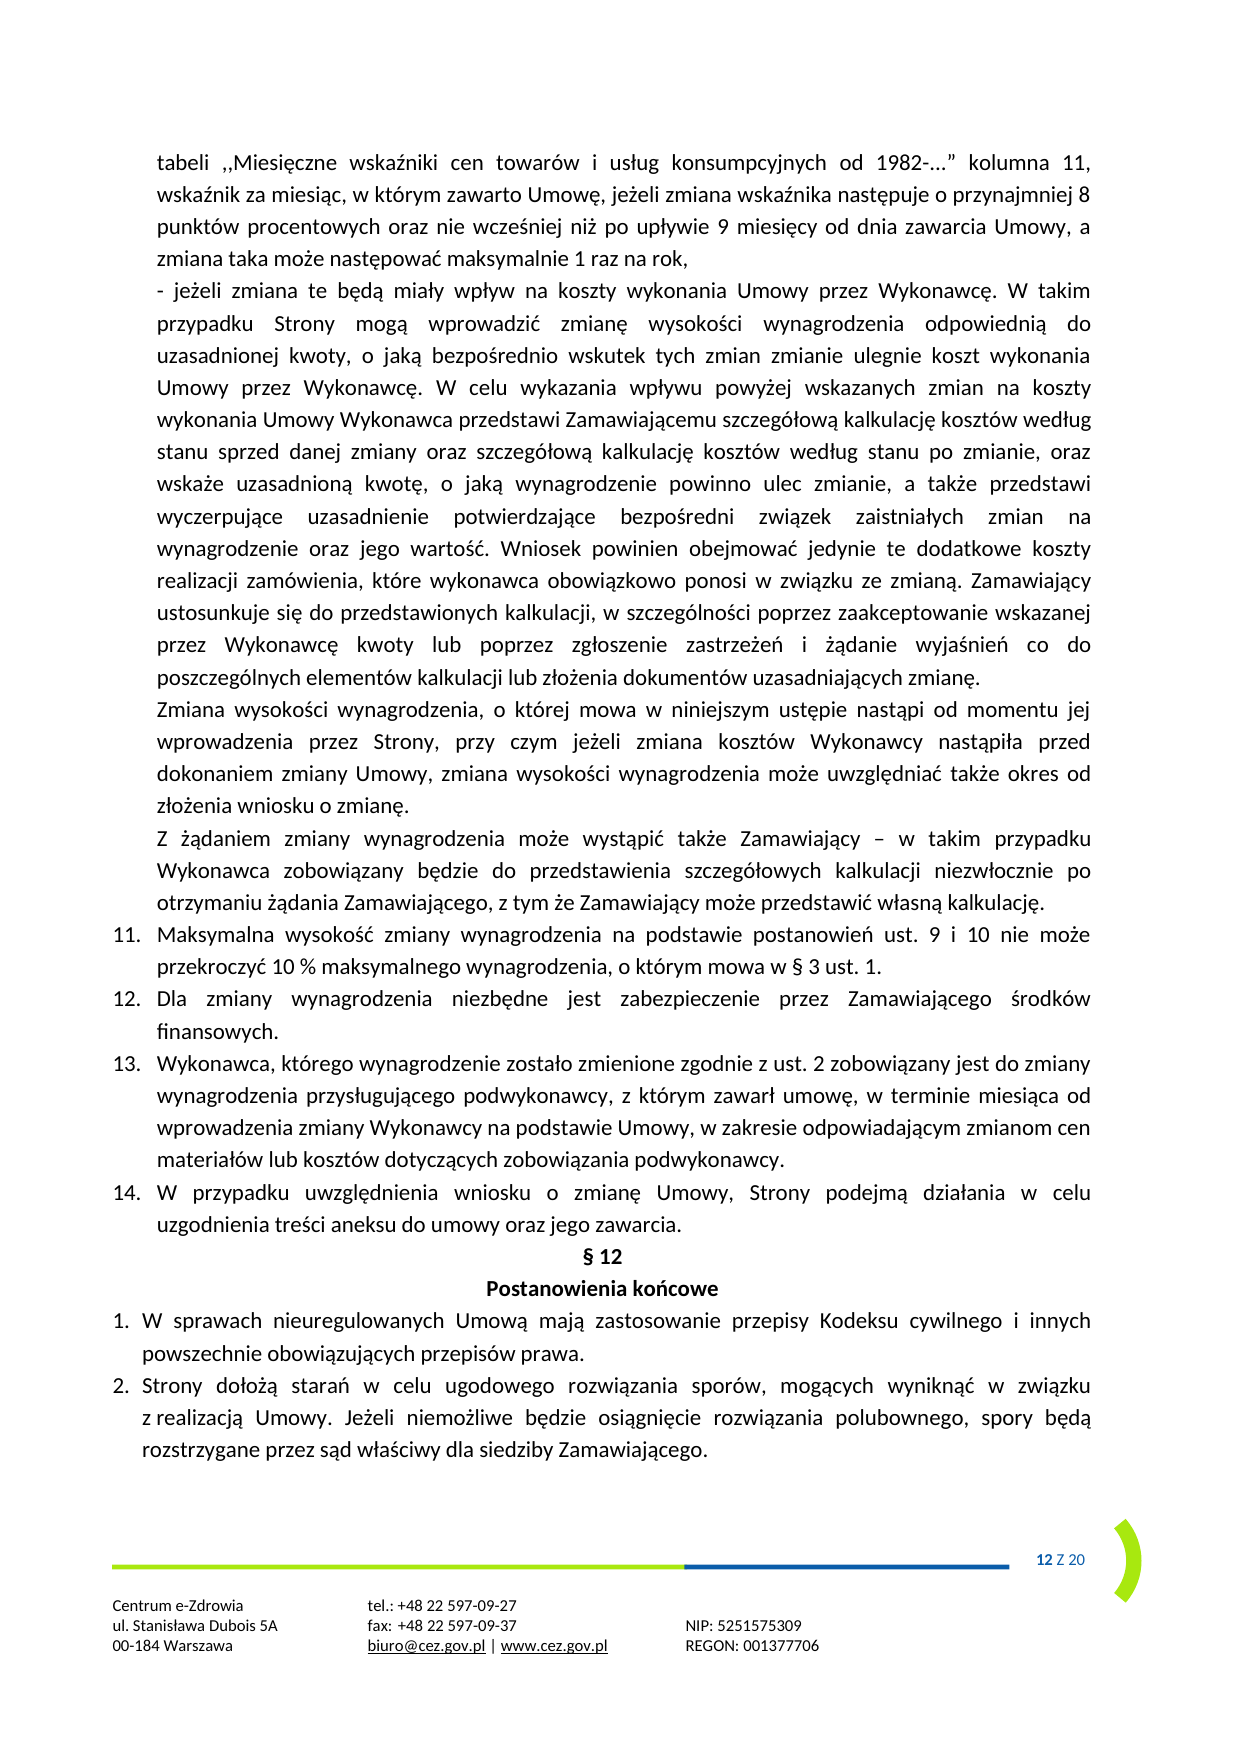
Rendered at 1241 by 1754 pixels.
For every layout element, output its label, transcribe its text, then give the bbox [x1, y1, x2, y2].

list W sprawach nieuregulowanych Umową mają zastosowanie przepisy Kodeksu cywilnego i innych powszechnie obowiązujących przepisów prawa. [112, 1306, 1092, 1367]
list W przypadku uwzględnienia wniosku o zmianę Umowy, Strony podejmą działania w celu uzgodnienia treści aneksu do umowy oraz jego zawarcia. [112, 1178, 1092, 1238]
list Wykonawca, którego wynagrodzenie zostało zmienione zgodnie z ust. 2 zobowiązany jest do zmiany wynagrodzenia przysługującego podwykonawcy, z którym zawarł umowę, w terminie miesiąca od wprowadzenia zmiany Wykonawcy na podstawie Umowy, w zakresie odpowiadającym zmianom cen materiałów lub kosztów dotyczących zobowiązania podwykonawcy. [112, 1049, 1092, 1173]
list Maksymalna wysokość zmiany wynagrodzenia na podstawie postanowień ust. 9 i 10 nie może przekroczyć 10 % maksymalnego wynagrodzenia, o którym mowa w § 3 ust. 1. [112, 920, 1092, 980]
list Strony dołożą starań w celu ugodowego rozwiązania sporów, mogących wyniknąć w związku z realizacją Umowy. Jeżeli niemożliwe będzie osiągnięcie rozwiązania polubownego, spory będą rozstrzygane przez sąd właściwy dla siedziby Zamawiającego. [112, 1371, 1092, 1463]
text Z żądaniem zmiany wynagrodzenia może wystąpić także Zamawiający – w takim przypadku Wykonawca zobowiązany będzie do przedstawienia szczegółowych kalkulacji niezwłocznie po otrzymaniu żądania Zamawiającego, z tym że Zamawiający może przedstawić własną kalkulację. [157, 824, 1092, 916]
text - jeżeli zmiana te będą miały wpływ na koszty wykonania Umowy przez Wykonawcę. W takim przypadku Strony mogą wprowadzić zmianę wysokości wynagrodzenia odpowiednią do uzasadnionej kwoty, o jaką bezpośrednio wskutek tych zmian zmianie ulegnie koszt wykonania Umowy przez Wykonawcę. W celu wykazania wpływu powyżej wskazanych zmian na koszty wykonania Umowy Wykonawca przedstawi Zamawiającemu szczegółową kalkulację kosztów według stanu sprzed danej zmiany oraz szczegółową kalkulację kosztów według stanu po zmianie, oraz wskaże uzasadnioną kwotę, o jaką wynagrodzenie powinno ulec zmianie, a także przedstawi wyczerpujące uzasadnienie potwierdzające bezpośredni związek zaistniałych zmian na wynagrodzenie oraz jego wartość. Wniosek powinien obejmować jedynie te dodatkowe koszty realizacji zamówienia, które wykonawca obowiązkowo ponosi w związku ze zmianą. Zamawiający ustosunkuje się do przedstawionych kalkulacji, w szczególności poprzez zaakceptowanie wskazanej przez Wykonawcę kwoty lub poprzez zgłoszenie zastrzeżeń i żądanie wyjaśnień co do poszczególnych elementów kalkulacji lub złożenia dokumentów uzasadniających zmianę. [157, 276, 1092, 691]
list Dla zmiany wynagrodzenia niezbędne jest zabezpieczenie przez Zamawiającego środków finansowych. [112, 984, 1092, 1045]
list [119, 148, 1092, 272]
text § 12 [112, 1242, 1092, 1270]
text Zmiana wysokości wynagrodzenia, o której mowa w niniejszym ustępie nastąpi od momentu jej wprowadzenia przez Strony, przy czym jeżeli zmiana kosztów Wykonawcy nastąpiła przed dokonaniem zmiany Umowy, zmiana wysokości wynagrodzenia może uwzględniać także okres od złożenia wniosku o zmianę. [157, 695, 1092, 819]
text Postanowienia końcowe [112, 1274, 1092, 1302]
